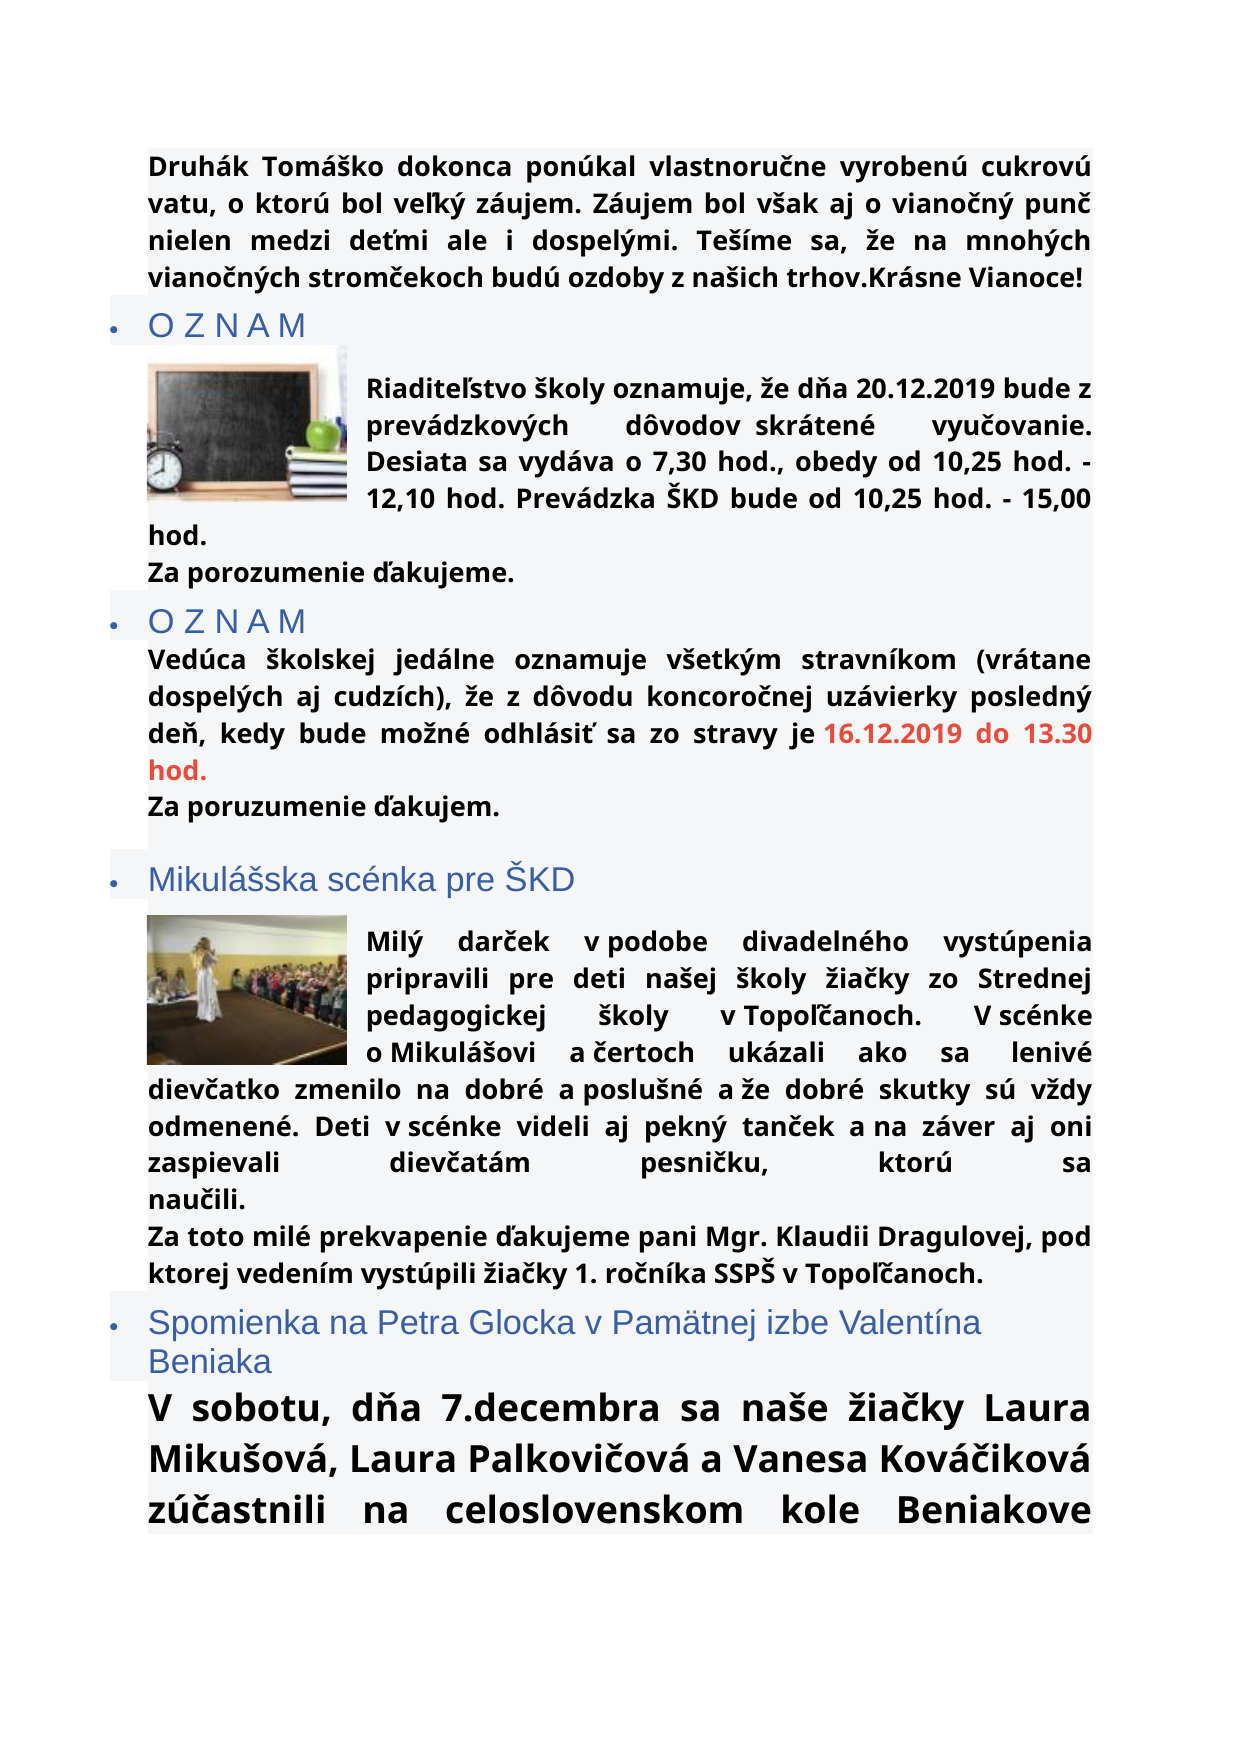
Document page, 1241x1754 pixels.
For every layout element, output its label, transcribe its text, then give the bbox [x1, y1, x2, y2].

picture [146, 915, 347, 1065]
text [148, 1381, 1093, 1534]
text Riaditeľstvo školy oznamuje, že dňa 20.12.2019 bude z prevádzkových dôvodov skrátené vyučovanie. Desiata sa vydáva o 7,30 hod., obedy od 10,25 hod. - 12,10 hod. Prevádzka ŠKD bude od 10,25 hod. - 15,00 hod. [148, 369, 1093, 553]
text Za toto milé prekvapenie ďakujeme pani Mgr. Klaudii Dragulovej, pod ktorej vedením vystúpili žiačky 1. ročníka SSPŠ v Topoľčanoch. [148, 1218, 1093, 1291]
text Milý darček v podobe divadelného vystúpenia pripravili pre deti našej školy žiačky zo Strednej pedagogickej školy v Topoľčanoch. V scénke o Mikulášovi a čertoch ukázali ako sa lenivé dievčatko zmenilo na dobré a poslušné a že dobré skutky sú vždy odmenené. Deti v scénke videli aj pekný tanček a na záver aj oni zaspievali dievčatám pesničku, ktorú sa naučili. [148, 923, 1093, 1218]
text Vedúca školskej jedálne oznamuje všetkým stravníkom (vrátane dospelých aj cudzích), že z dôvodu koncoročnej uzávierky posledný deň, kedy bude možné odhlásiť sa zo stravy je 16.12.2019 do 13.30 hod. [148, 640, 1093, 788]
list O Z N A M [110, 601, 1093, 640]
text Za porozumenie ďakujeme. [148, 553, 1093, 590]
list O Z N A M [110, 306, 1093, 345]
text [148, 148, 1093, 295]
picture [146, 345, 347, 502]
text Za poruzumenie ďakujem. [148, 788, 1093, 825]
list Mikulášska scénka pre ŠKD [110, 859, 1093, 899]
list Spomienka na Petra Glocka v Pamätnej izbe Valentína Beniaka [110, 1302, 1093, 1381]
